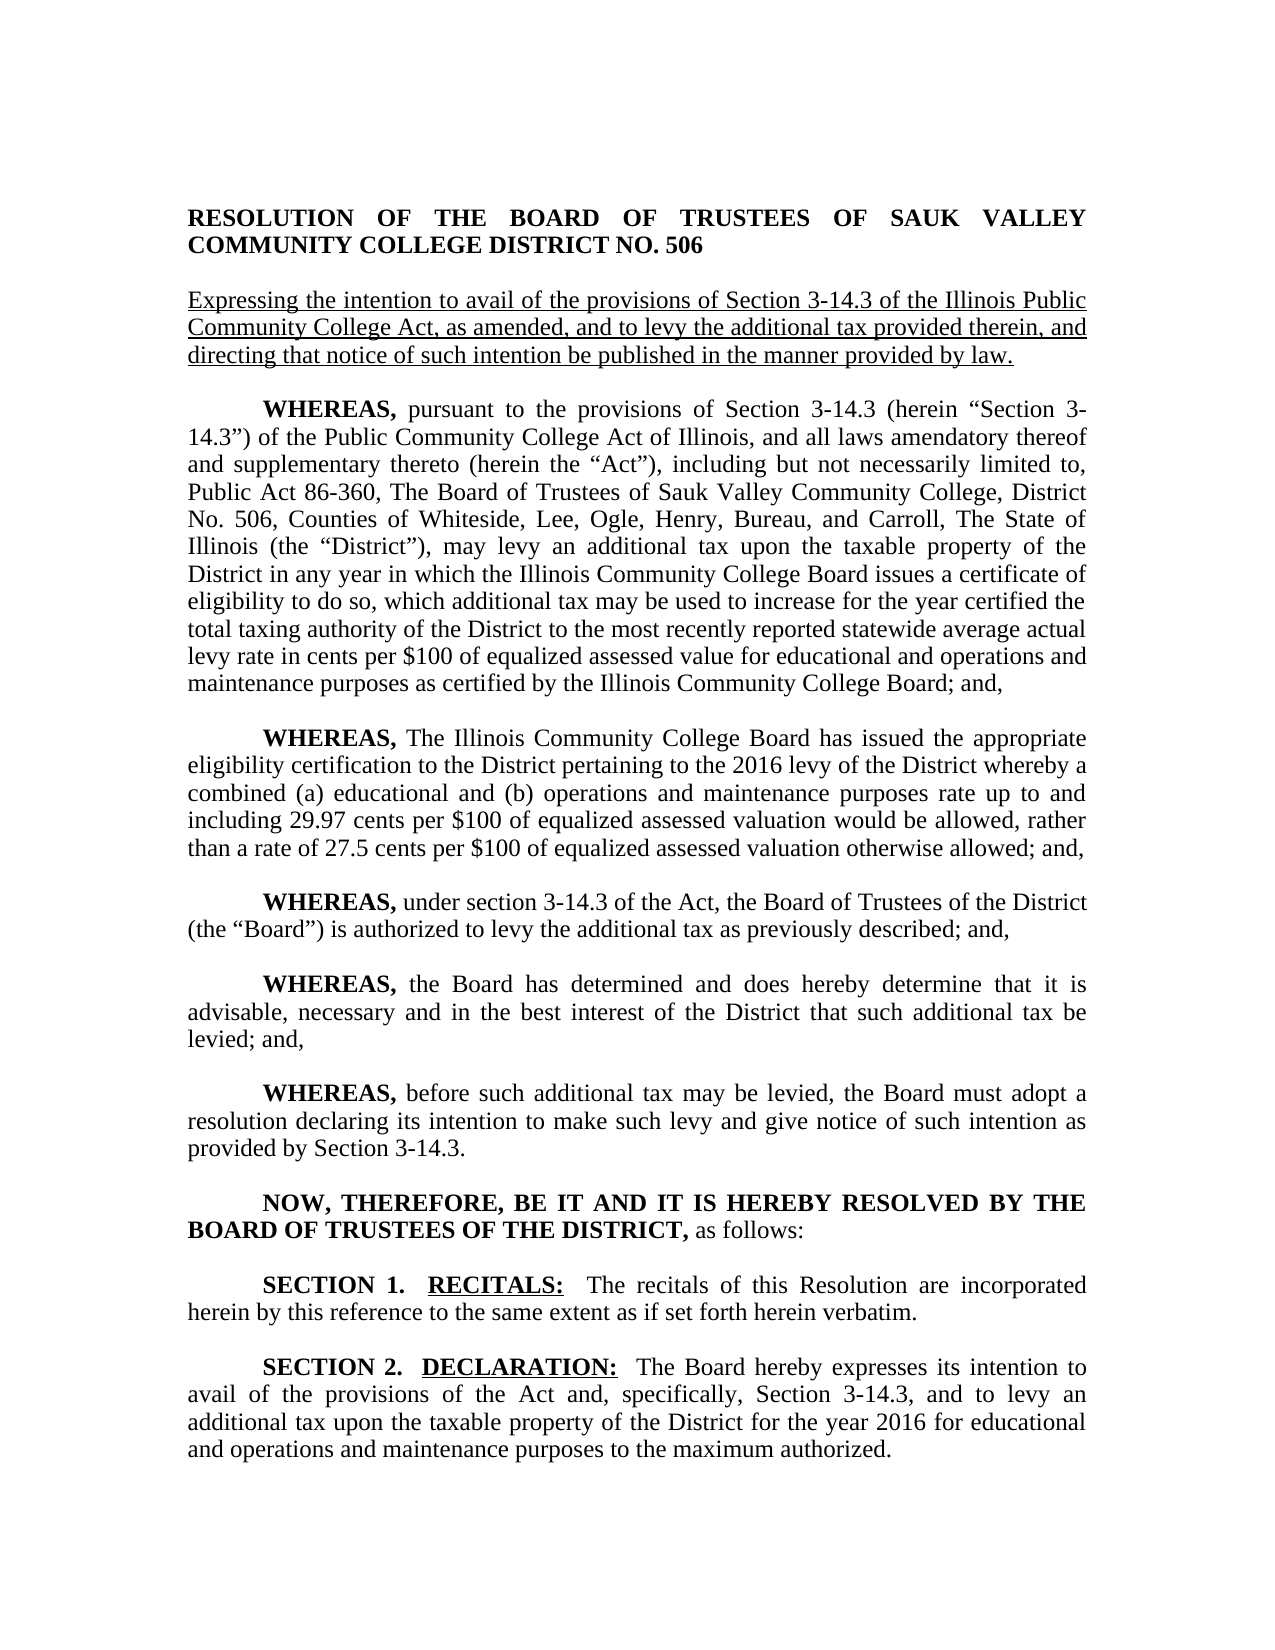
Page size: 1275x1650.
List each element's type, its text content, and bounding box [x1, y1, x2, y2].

text WHEREAS, before such additional tax may be levied, the Board must adopt a resolution declaring its intention to make such levy and give notice of such intention as provided by Section 3-14.3. [187, 1080, 1087, 1162]
text WHEREAS, the Board has determined and does hereby determine that it is advisable, necessary and in the best interest of the District that such additional tax be levied; and, [187, 971, 1087, 1053]
text Expressing the intention to avail of the provisions of Section 3-14.3 of the Illinois Public Community College Act, as amended, and to levy the additional tax provided therein, and directing that notice of such intention be published in the manner provided by law. [187, 338, 1087, 369]
text SECTION 1. RECITALS: The recitals of this Resolution are incorporated herein by this reference to the same extent as if set forth herein verbatim. [187, 1271, 1087, 1326]
text WHEREAS, The Illinois Community College Board has issued the appropriate eligibility certification to the District pertaining to the 2016 levy of the District whereby a combined (a) educational and (b) operations and maintenance purposes rate up to and including 29.97 cents per $100 of equalized assessed valuation would be allowed, rather than a rate of 27.5 cents per $100 of equalized assessed valuation otherwise allowed; and, [187, 724, 1087, 861]
text RESOLUTION OF THE BOARD OF TRUSTEES OF SAUK VALLEY COMMUNITY COLLEGE DISTRICT NO. 506 [187, 204, 1087, 259]
text WHEREAS, under section 3-14.3 of the Act, the Board of Trustees of the District (the “Board”) is authorized to levy the additional tax as previously described; and, [187, 889, 1087, 943]
text NOW, THEREFORE, BE IT AND IT IS HEREBY RESOLVED BY THE BOARD OF TRUSTEES OF THE DISTRICT, as follows: [187, 1189, 1087, 1244]
text SECTION 2. DECLARATION: The Board hereby expresses its intention to avail of the provisions of the Act and, specifically, Section 3-14.3, and to levy an additional tax upon the taxable property of the District for the year 2016 for educational and operations and maintenance purposes to the maximum authorized. [187, 1353, 1087, 1463]
text WHEREAS, pursuant to the provisions of Section 3-14.3 (herein “Section 3-14.3”) of the Public Community College Act of Illinois, and all laws amendatory thereof and supplementary thereto (herein the “Act”), including but not necessarily limited to, Public Act 86-360, The Board of Trustees of Sauk Valley Community College, District No. 506, Counties of Whiteside, Lee, Ogle, Henry, Bureau, and Carroll, The State of Illinois (the “District”), may levy an additional tax upon the taxable property of the District in any year in which the Illinois Community College Board issues a certificate of eligibility to do so, which additional tax may be used to increase for the year certified the total taxing authority of the District to the most recently reported statewide average actual levy rate in cents per $100 of equalized assessed value for educational and operations and maintenance purposes as certified by the Illinois Community College Board; and, [187, 396, 1087, 697]
text Expressing the intention to avail of the provisions of Section 3-14.3 of the Illinois Public Community College Act, as amended, and to levy the additional tax provided therein, and directing that notice of such intention be published in the manner provided by law. [187, 287, 1087, 310]
text Expressing the intention to avail of the provisions of Section 3-14.3 of the Illinois Public Community College Act, as amended, and to levy the additional tax provided therein, and directing that notice of such intention be published in the manner provided by law. [187, 311, 1087, 337]
